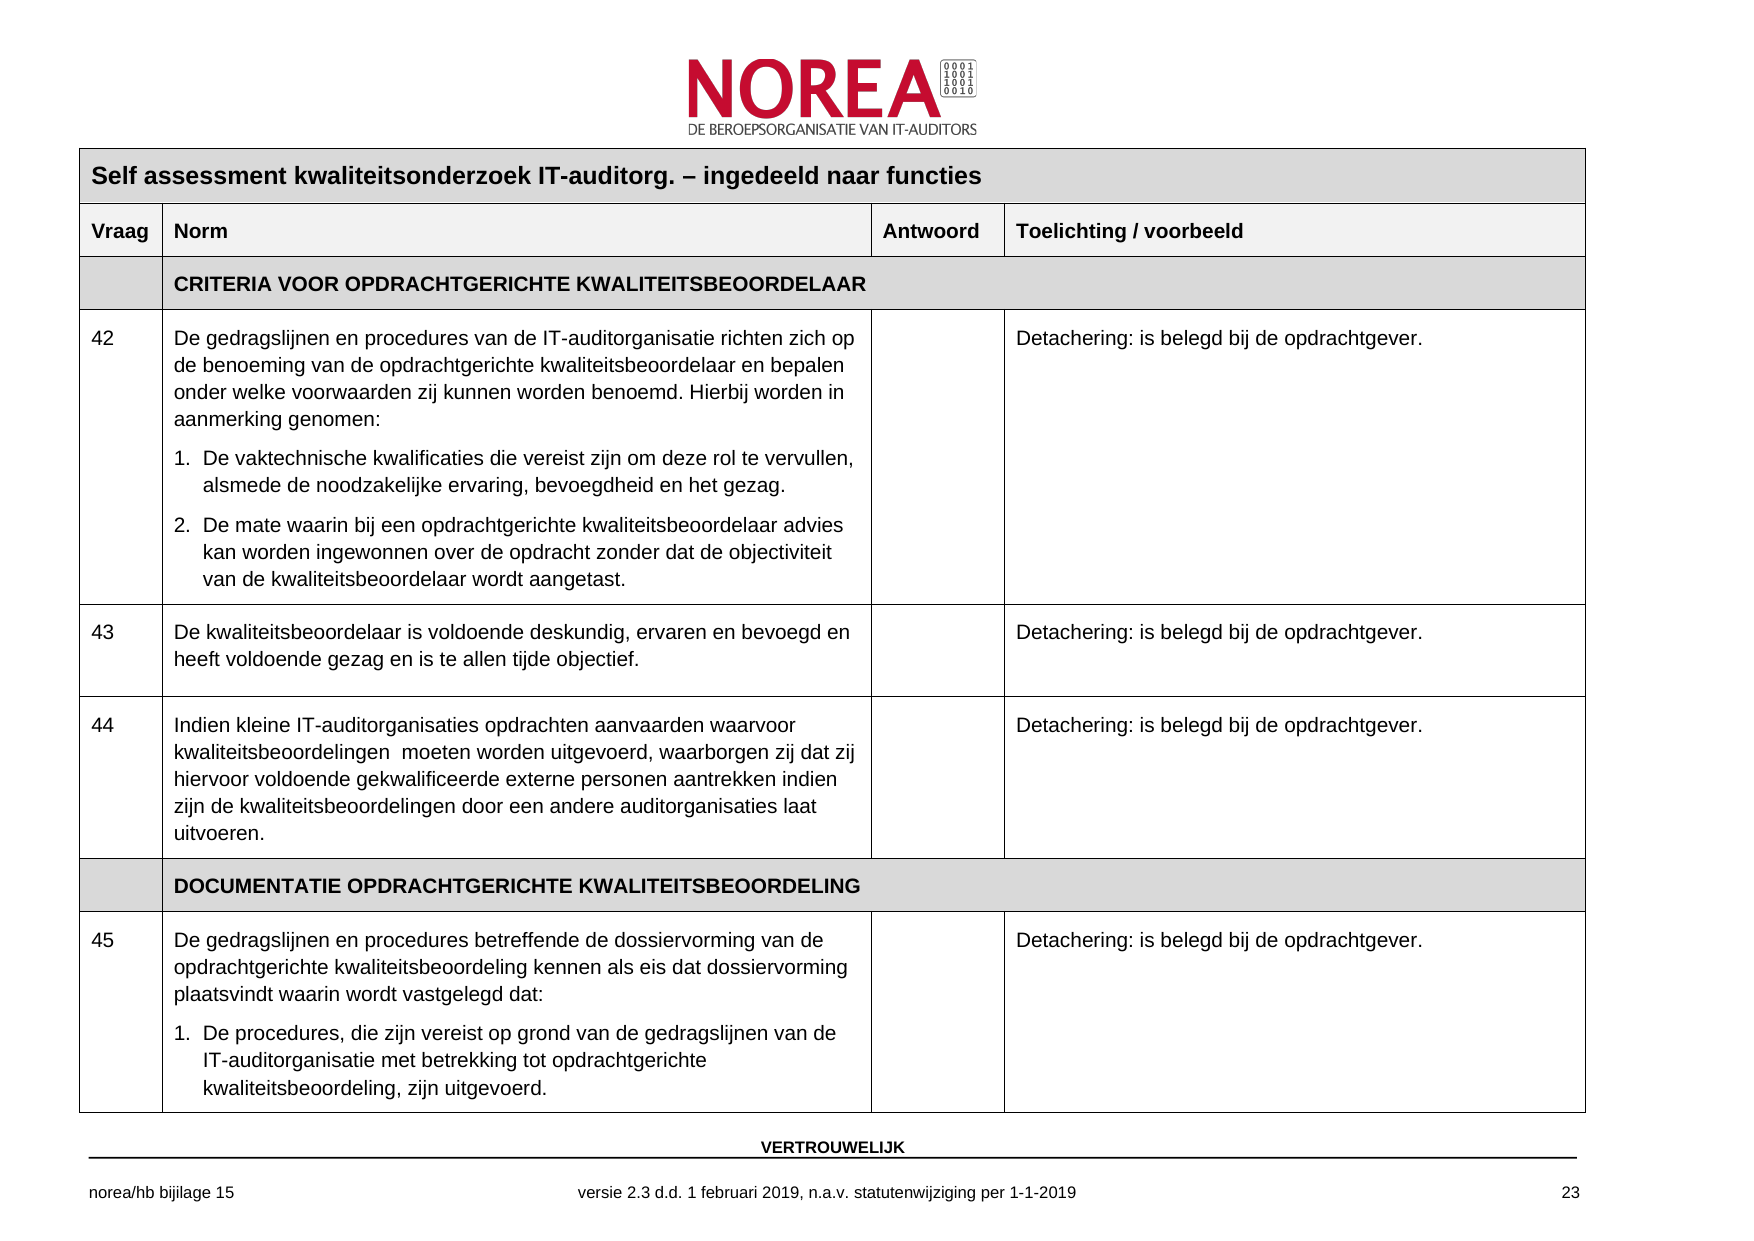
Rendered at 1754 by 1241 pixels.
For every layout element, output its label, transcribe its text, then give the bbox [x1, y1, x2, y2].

table_cell [80, 859, 162, 911]
table_cell Indien kleine IT-auditorganisaties opdrachten aanvaarden waarvoor kwaliteitsbeoordelingen moeten worden uitgevoerd, waarborgen zij dat zij hiervoor voldoende gekwalificeerde externe personen aantrekken indien zijn de kwaliteitsbeoordelingen door een andere auditorganisaties laat uitvoeren. [163, 697, 871, 858]
table_cell CRITERIA VOOR OPDRACHTGERICHTE KWALITEITSBEOORDELAAR [163, 257, 1585, 309]
table_cell Antwoord [872, 204, 1004, 256]
table_cell 43 [80, 605, 162, 696]
table_cell Detachering: is belegd bij de opdrachtgever. [1005, 310, 1585, 603]
table_header Self assessment kwaliteitsonderzoek IT-auditorg. – ingedeeld naar functies [80, 149, 1585, 202]
table_cell 45 [80, 912, 162, 1112]
table_cell 44 [80, 697, 162, 858]
table_cell [80, 257, 162, 309]
table_cell Norm [163, 204, 871, 256]
table_cell Vraag [80, 204, 162, 256]
table_cell [872, 912, 1004, 1112]
table_cell Toelichting / voorbeeld [1005, 204, 1585, 256]
table_cell Detachering: is belegd bij de opdrachtgever. [1005, 605, 1585, 696]
table_cell Detachering: is belegd bij de opdrachtgever. [1005, 697, 1585, 858]
table_cell De gedragslijnen en procedures van de IT-auditorganisatie richten zich op de benoeming van de opdrachtgerichte kwaliteitsbeoordelaar en bepalen onder welke voorwaarden zij kunnen worden benoemd. Hierbij worden in aanmerking genomen: De vaktechnische kwalificaties die vereist zijn om deze rol te vervullen, alsmede de noodzakelijke ervaring, bevoegdheid en het gezag. De mate waarin bij een opdrachtgerichte kwaliteitsbeoordelaar advies kan worden ingewonnen over de opdracht zonder dat de objectiviteit van de kwaliteitsbeoordelaar wordt aangetast. [163, 310, 871, 603]
table_cell Detachering: is belegd bij de opdrachtgever. [1005, 912, 1585, 1112]
picture [688, 59, 977, 135]
table_cell DOCUMENTATIE OPDRACHTGERICHTE KWALITEITSBEOORDELING [163, 859, 1585, 911]
table_cell De kwaliteitsbeoordelaar is voldoende deskundig, ervaren en bevoegd en heeft voldoende gezag en is te allen tijde objectief. [163, 605, 871, 696]
table_cell 42 [80, 310, 162, 603]
table_cell [872, 310, 1004, 603]
table_cell [872, 605, 1004, 696]
table_cell [872, 697, 1004, 858]
